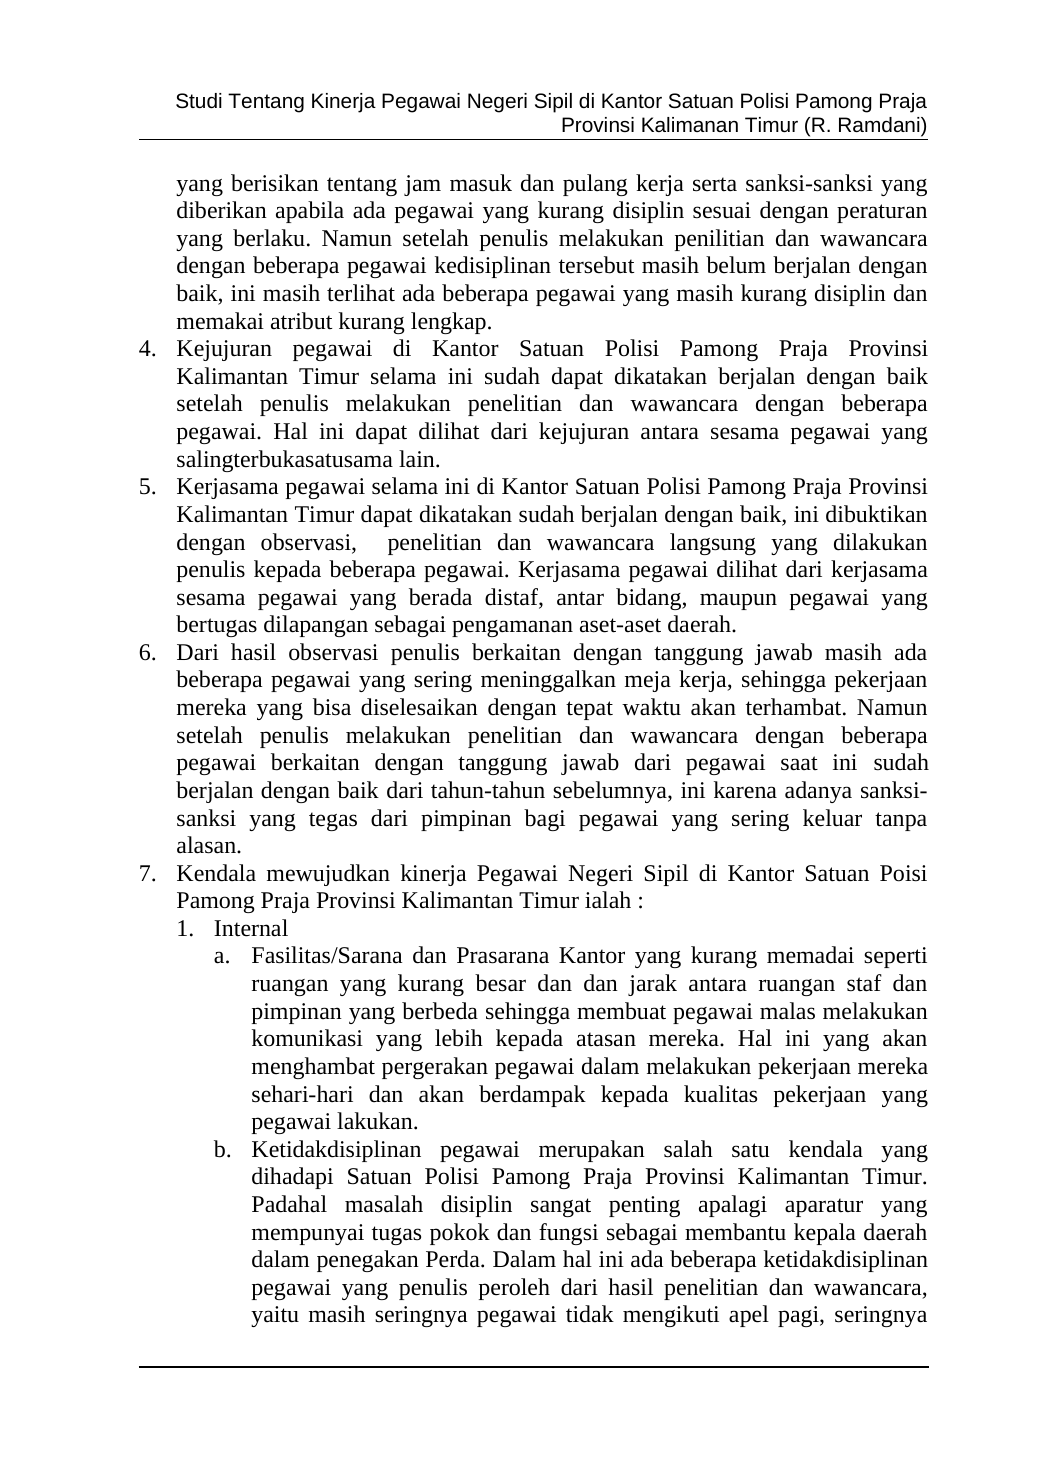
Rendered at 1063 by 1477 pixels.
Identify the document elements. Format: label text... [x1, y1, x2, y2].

list Kejujuran pegawai di Kantor Satuan Polisi Pamong Praja Provinsi Kalimantan Timur selama ini sudah dapat dikatakan berjalan dengan baik setelah penulis melakukan penelitian dan wawancara dengan beberapa pegawai. Hal ini dapat dilihat dari kejujuran antara sesama pegawai yang salingterbukasatusama lain. [139, 334, 929, 472]
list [139, 169, 929, 334]
list Fasilitas/Sarana dan Prasarana Kantor yang kurang memadai seperti ruangan yang kurang besar dan dan jarak antara ruangan staf dan pimpinan yang berbeda sehingga membuat pegawai malas melakukan komunikasi yang lebih kepada atasan mereka. Hal ini yang akan menghambat pergerakan pegawai dalam melakukan pekerjaan mereka sehari-hari dan akan berdampak kepada kualitas pekerjaan yang pegawai lakukan. [214, 942, 929, 1135]
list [214, 1135, 929, 1328]
list 7. Kendala mewujudkan kinerja Pegawai Negeri Sipil di Kantor Satuan Poisi Pamong Praja Provinsi Kalimantan Timur ialah : [139, 859, 929, 914]
text 6. Dari hasil observasi penulis berkaitan dengan tanggung jawab masih ada beberapa pegawai yang sering meninggalkan meja kerja, sehingga pekerjaan mereka yang bisa diselesaikan dengan tepat waktu akan terhambat. Namun setelah penulis melakukan penelitian dan wawancara dengan beberapa pegawai berkaitan dengan tanggung jawab dari pegawai saat ini sudah berjalan dengan baik dari tahun-tahun sebelumnya, ini karena adanya sanksi-sanksi yang tegas dari pimpinan bagi pegawai yang sering keluar tanpa alasan. [139, 638, 929, 859]
list Kerjasama pegawai selama ini di Kantor Satuan Polisi Pamong Praja Provinsi Kalimantan Timur dapat dikatakan sudah berjalan dengan baik, ini dibuktikan dengan observasi, penelitian dan wawancara langsung yang dilakukan penulis kepada beberapa pegawai. Kerjasama pegawai dilihat dari kerjasama sesama pegawai yang berada distaf, antar bidang, maupun pegawai yang bertugas dilapangan sebagai pengamanan aset-aset daerah. [139, 472, 929, 638]
list Internal [176, 914, 929, 942]
